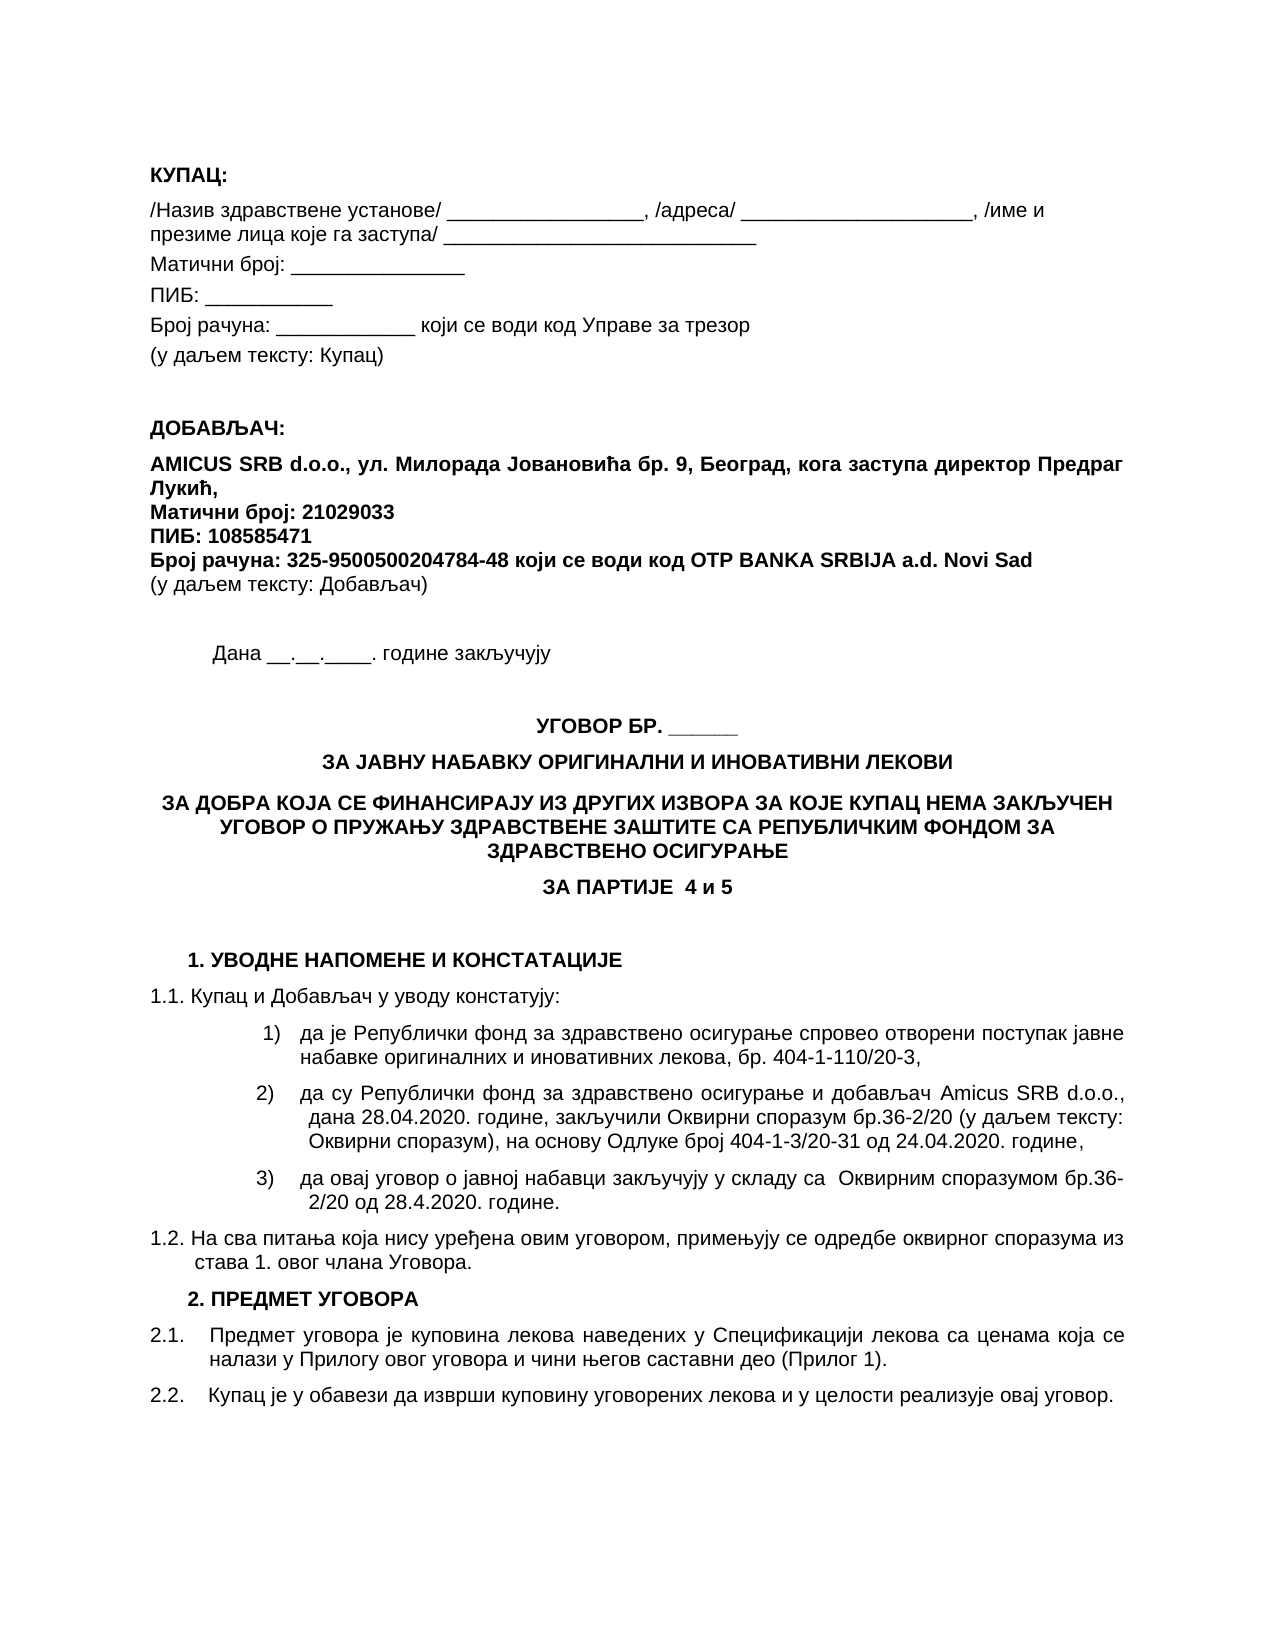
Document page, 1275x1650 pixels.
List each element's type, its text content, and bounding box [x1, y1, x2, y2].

text Матични број: 21029033 [150, 500, 1125, 524]
text 2.1. Предмет уговора је куповина лекова наведених у Спецификацији лекова са ценама која се налази у Прилогу овог уговора и чини његов саставни део (Прилог 1). [150, 1323, 1125, 1371]
text ЗА ДОБРА КОЈА СЕ ФИНАНСИРАЈУ ИЗ ДРУГИХ ИЗВОРА ЗА КОЈЕ КУПАЦ НЕМА ЗАКЉУЧЕН УГОВОР О ПРУЖАЊУ ЗДРАВСТВЕНЕ ЗАШТИТЕ СА РЕПУБЛИЧКИМ ФОНДОМ ЗА ЗДРАВСТВЕНО ОСИГУРАЊЕ [150, 791, 1125, 862]
text Број рачуна: ____________ који се води код Управе за трезор [150, 313, 1125, 337]
text AMICUS SRB d.o.o., ул. Милорада Јовановића бр. 9, Београд, кога заступа директор Предраг Лукић, [150, 452, 1125, 500]
list да је Републички фонд за здравствено осигурање спровео отворени поступак јавне набавке оригиналних и иновативних лекова, бр. 404-1-110/20-3, [262, 1021, 1125, 1069]
text ЗА ПАРТИЈЕ 4 и 5 [150, 875, 1125, 899]
text /Назив здравствене установе/ _________________, /адреса/ ____________________, /име и презиме лица које га заступа/ ___________________________ [150, 199, 1079, 246]
text Број рачуна: 325-9500500204784-48 који се води код OTP BANKA SRBIJA a.d. Novi Sad [150, 548, 1125, 572]
text 1. УВОДНЕ НАПОМЕНЕ И КОНСТАТАЦИЈЕ [187, 948, 1125, 972]
text ПИБ: ___________ [150, 282, 1125, 306]
text ДОБАВЉАЧ: [150, 416, 1125, 440]
text КУПАЦ: [150, 162, 1125, 186]
text 1.1. Купац и Добављач у уводу констатују: [150, 984, 1125, 1008]
text ПИБ: 108585471 [150, 524, 1125, 548]
text Дана __.__.____. године закључују [212, 641, 1125, 664]
text (у даљем тексту: Добављач) [150, 572, 1125, 596]
text Матични број: _______________ [150, 252, 1125, 276]
text 2.2. Купац је у обавези да изврши куповину уговорених лекова и у целости реализује овај уговор. [150, 1383, 1125, 1407]
text 1.2. На сва питања која нису уређена овим уговором, примењују се одредбе оквирног споразума из става 1. овог члана Уговора. [150, 1226, 1125, 1274]
text УГОВОР БР. ______ [150, 713, 1125, 737]
list да овај уговор о јавној набавци закључују у складу са Оквирним споразумом бр.36-2/20 од 28.4.2020. године. [256, 1166, 1125, 1213]
text ЗА ЈАВНУ НАБАВКУ ОРИГИНАЛНИ И ИНОВАТИВНИ ЛЕКОВИ [150, 750, 1125, 774]
text (у даљем тексту: Купац) [150, 343, 1125, 367]
list да су Републички фонд за здравствено осигурање и добављач Аmicus SRB d.o.o., дана 28.04.2020. године, закључили Оквирни споразум бр.36-2/20 (у даљем тексту: Оквирни споразум), на основу Одлуке број 404-1-3/20-31 од 24.04.2020. године, [256, 1081, 1125, 1153]
text 2. ПРЕДМЕТ УГОВOРА [187, 1286, 1125, 1310]
